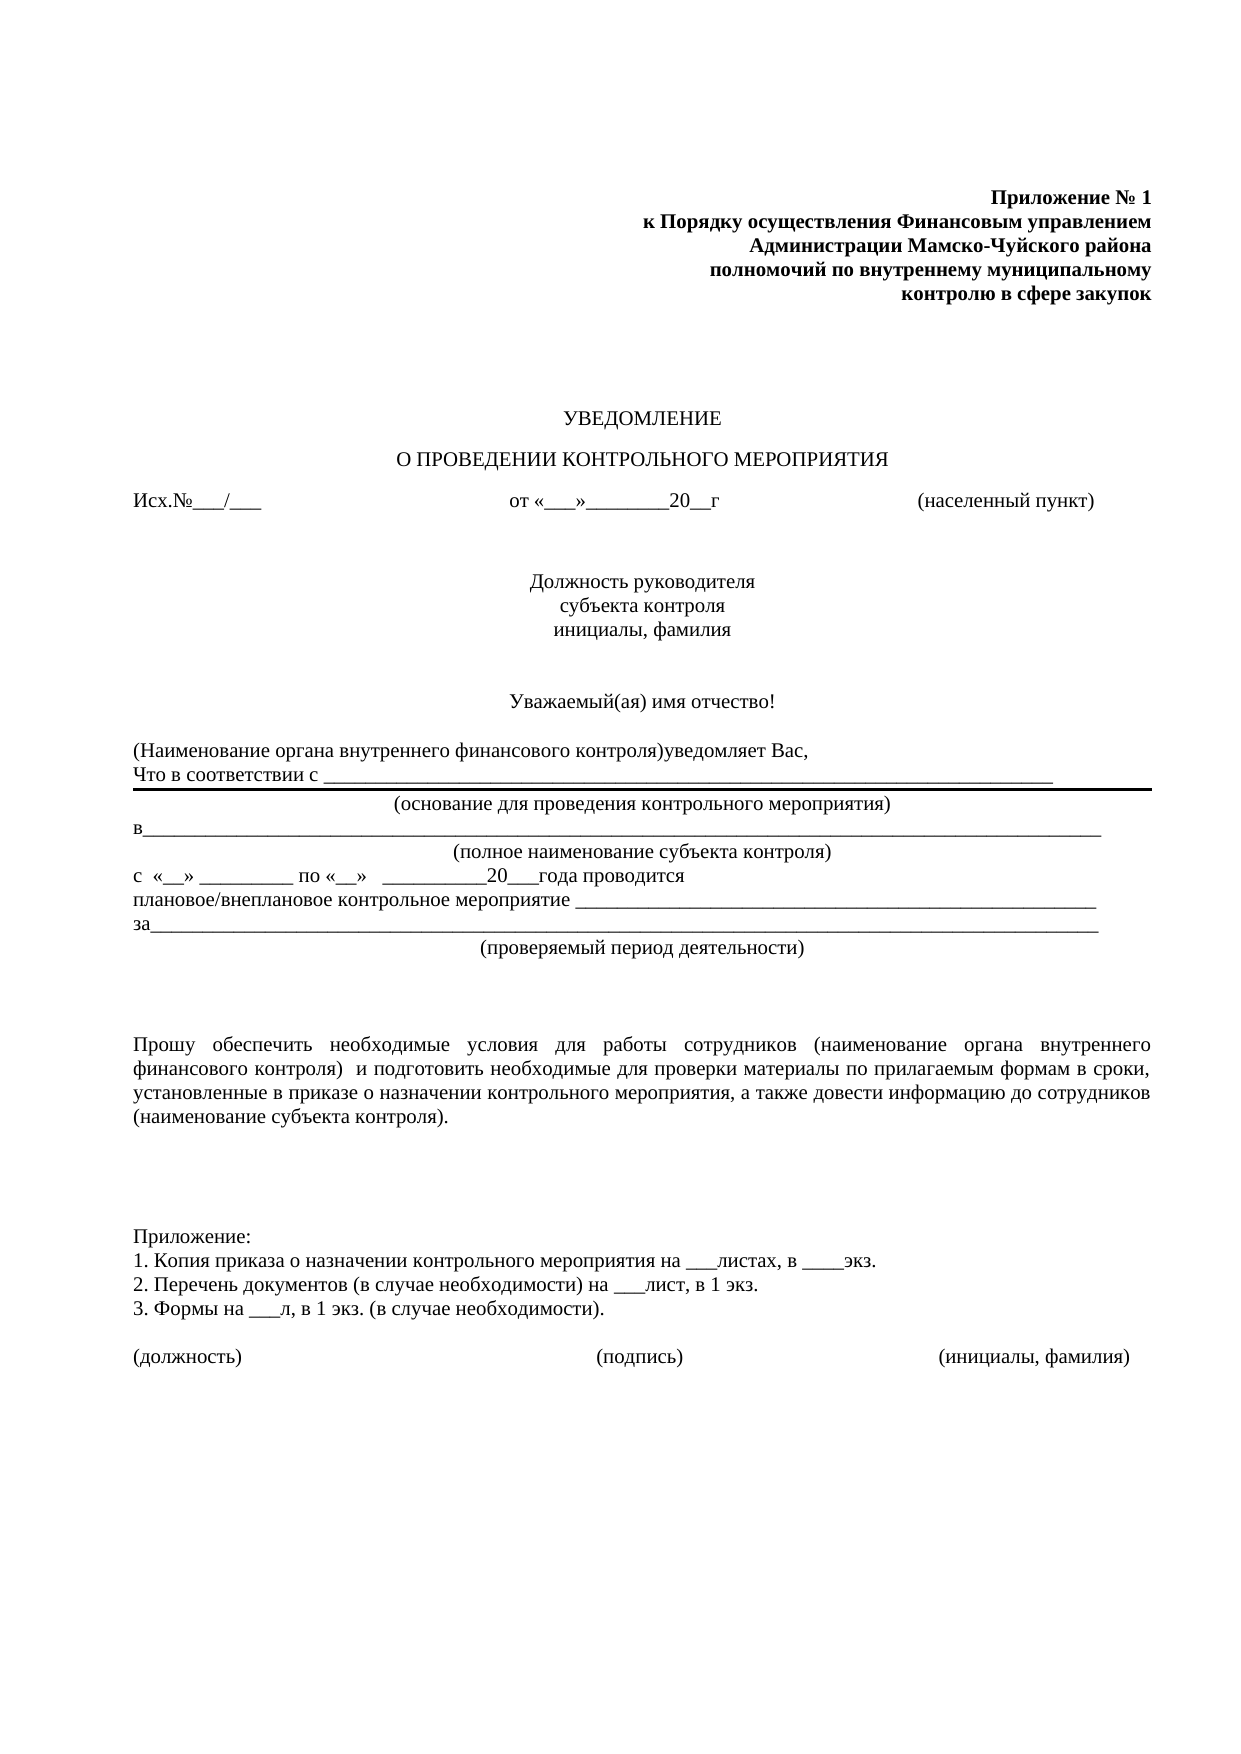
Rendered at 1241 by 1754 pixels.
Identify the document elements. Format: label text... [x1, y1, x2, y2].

text Должность руководителя [133, 569, 1152, 593]
text Приложение № 1 [133, 185, 1152, 209]
text контролю в сфере закупок [133, 281, 1152, 305]
text (Наименование органа внутреннего финансового контроля)уведомляет Вас, [133, 738, 1152, 762]
text О ПРОВЕДЕНИИ КОНТРОЛЬНОГО МЕРОПРИЯТИЯ [133, 447, 1152, 471]
text УВЕДОМЛЕНИЕ [133, 406, 1152, 430]
text к Порядку осуществления Финансовым управлением [133, 209, 1152, 233]
text 3. Формы на ___л, в 1 экз. (в случае необходимости). [133, 1296, 1152, 1320]
text полномочий по внутреннему муниципальному [133, 257, 1152, 281]
text в____________________________________________________________________________________________ [133, 815, 1152, 839]
text субъекта контроля [133, 593, 1152, 617]
text 2. Перечень документов (в случае необходимости) на ___лист, в 1 экз. [133, 1272, 1152, 1296]
text (основание для проведения контрольного мероприятия) [133, 791, 1152, 815]
text Администрации Мамско-Чуйского района [133, 233, 1152, 257]
text Что в соответствии с ______________________________________________________________________ [133, 762, 1152, 788]
text Уважаемый(ая) имя отчество! [133, 689, 1152, 713]
text (проверяемый период деятельности) [133, 935, 1152, 959]
text 1. Копия приказа о назначении контрольного мероприятия на ___листах, в ____экз. [133, 1248, 1152, 1272]
text инициалы, фамилия [133, 617, 1152, 641]
text Приложение: [133, 1224, 1152, 1248]
text за___________________________________________________________________________________________ [133, 911, 1152, 935]
text с «__» _________ по «__» __________20___года проводится [133, 863, 1152, 887]
text (полное наименование субъекта контроля) [133, 839, 1152, 863]
text (должность) (подпись) (инициалы, фамилия) [133, 1344, 1152, 1368]
text плановое/внеплановое контрольное мероприятие __________________________________________________ [133, 887, 1152, 911]
text Исх.№___/___ от «___»________20__г (населенный пункт) [133, 487, 1152, 512]
text Прошу обеспечить необходимые условия для работы сотрудников (наименование органа внутреннего финансового контроля) и подготовить необходимые для проверки материалы по прилагаемым формам в сроки, установленные в приказе о назначении контрольного мероприятия, а также довести информацию до сотрудников (наименование субъекта контроля). [133, 1032, 1152, 1128]
